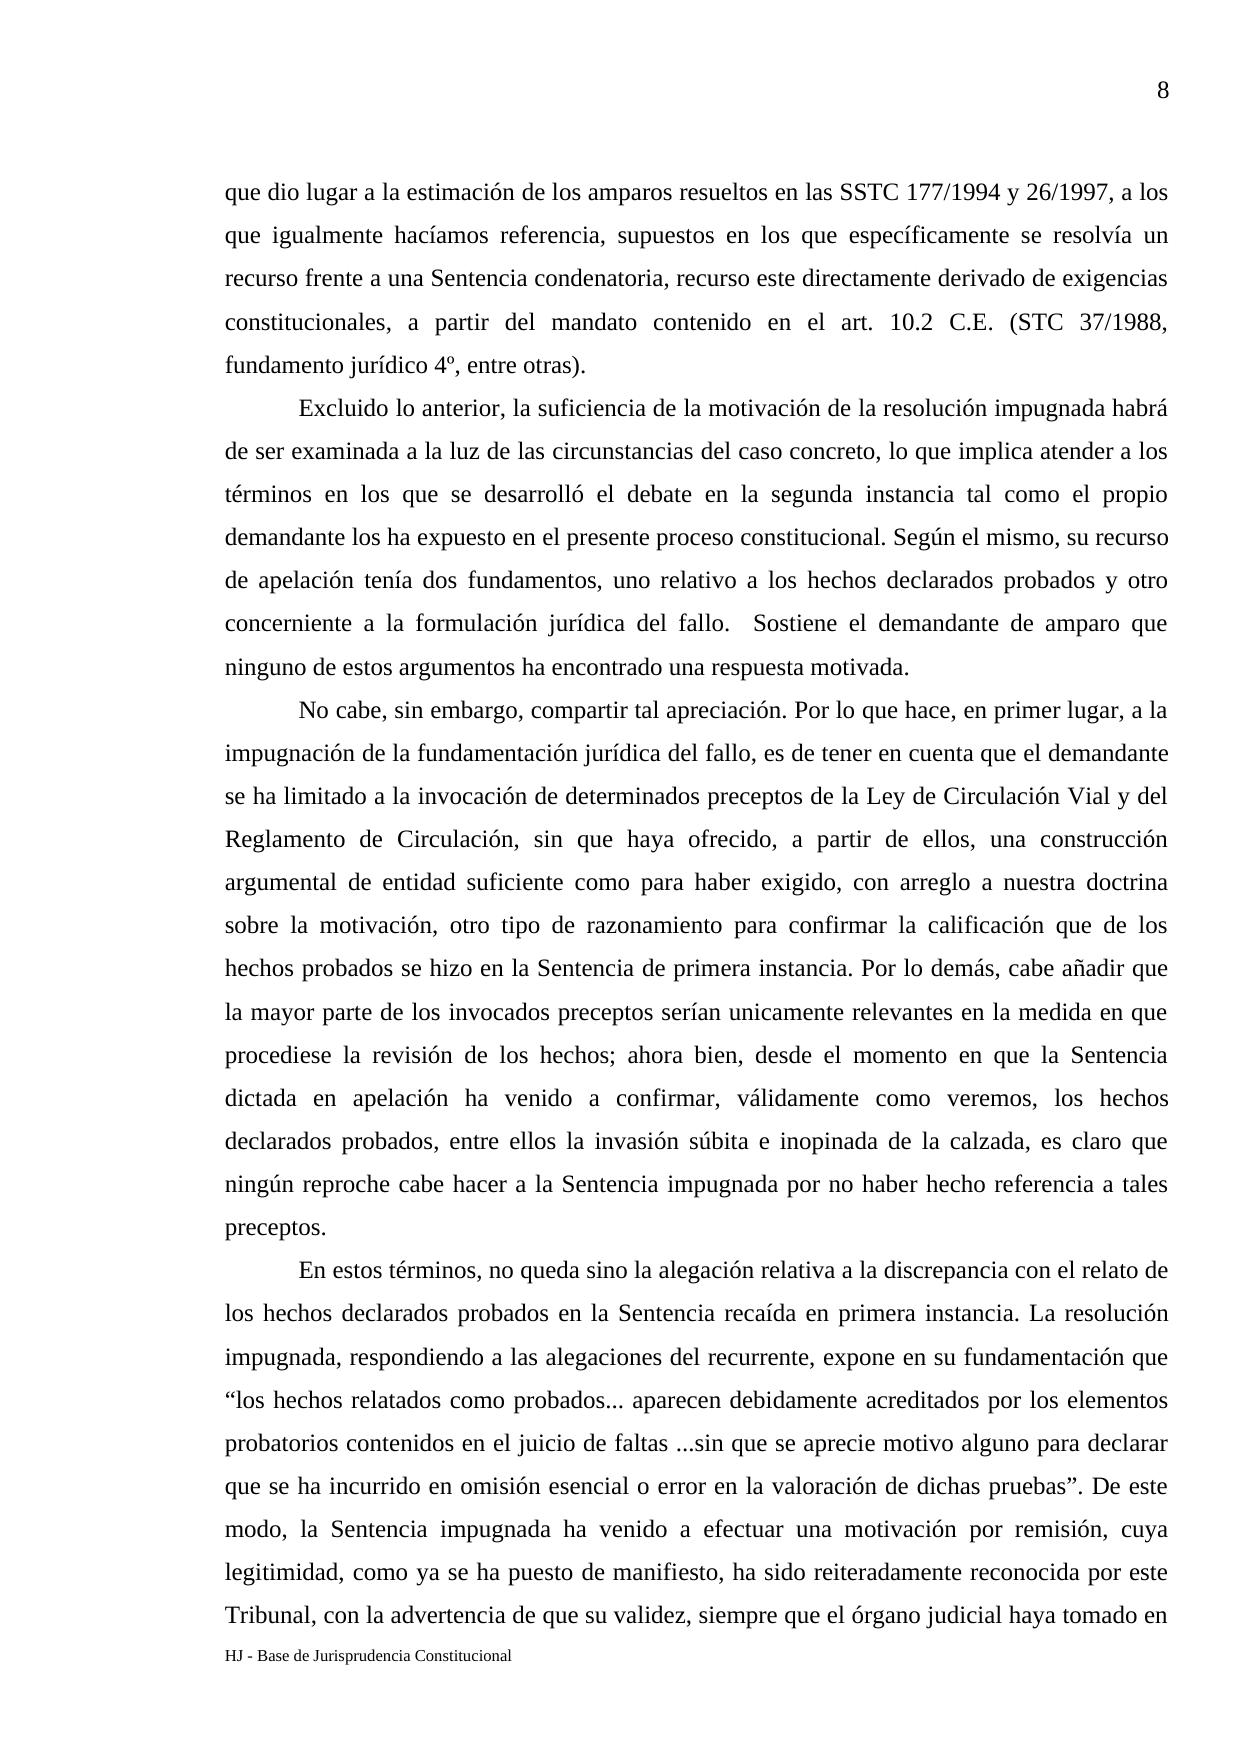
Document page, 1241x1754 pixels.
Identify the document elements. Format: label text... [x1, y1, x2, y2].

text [224, 1255, 1169, 1629]
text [224, 177, 1169, 378]
text Excluido lo anterior, la suficiencia de la motivación de la resolución impugnada habrá de ser examinada a la luz de las circunstancias del caso concreto, lo que implica atender a los términos en los que se desarrolló el debate en la segunda instancia tal como el propio demandante los ha expuesto en el presente proceso constitucional. Según el mismo, su recurso de apelación tenía dos fundamentos, uno relativo a los hechos declarados probados y otro concerniente a la formulación jurídica del fallo. Sostiene el demandante de amparo que ninguno de estos argumentos ha encontrado una respuesta motivada. [224, 393, 1169, 680]
text No cabe, sin embargo, compartir tal apreciación. Por lo que hace, en primer lugar, a la impugnación de la fundamentación jurídica del fallo, es de tener en cuenta que el demandante se ha limitado a la invocación de determinados preceptos de la Ley de Circulación Vial y del Reglamento de Circulación, sin que haya ofrecido, a partir de ellos, una construcción argumental de entidad suficiente como para haber exigido, con arreglo a nuestra doctrina sobre la motivación, otro tipo de razonamiento para confirmar la calificación que de los hechos probados se hizo en la Sentencia de primera instancia. Por lo demás, cabe añadir que la mayor parte de los invocados preceptos serían unicamente relevantes en la medida en que procediese la revisión de los hechos; ahora bien, desde el momento en que la Sentencia dictada en apelación ha venido a confirmar, válidamente como veremos, los hechos declarados probados, entre ellos la invasión súbita e inopinada de la calzada, es claro que ningún reproche cabe hacer a la Sentencia impugnada por no haber hecho referencia a tales preceptos. [224, 695, 1169, 1241]
